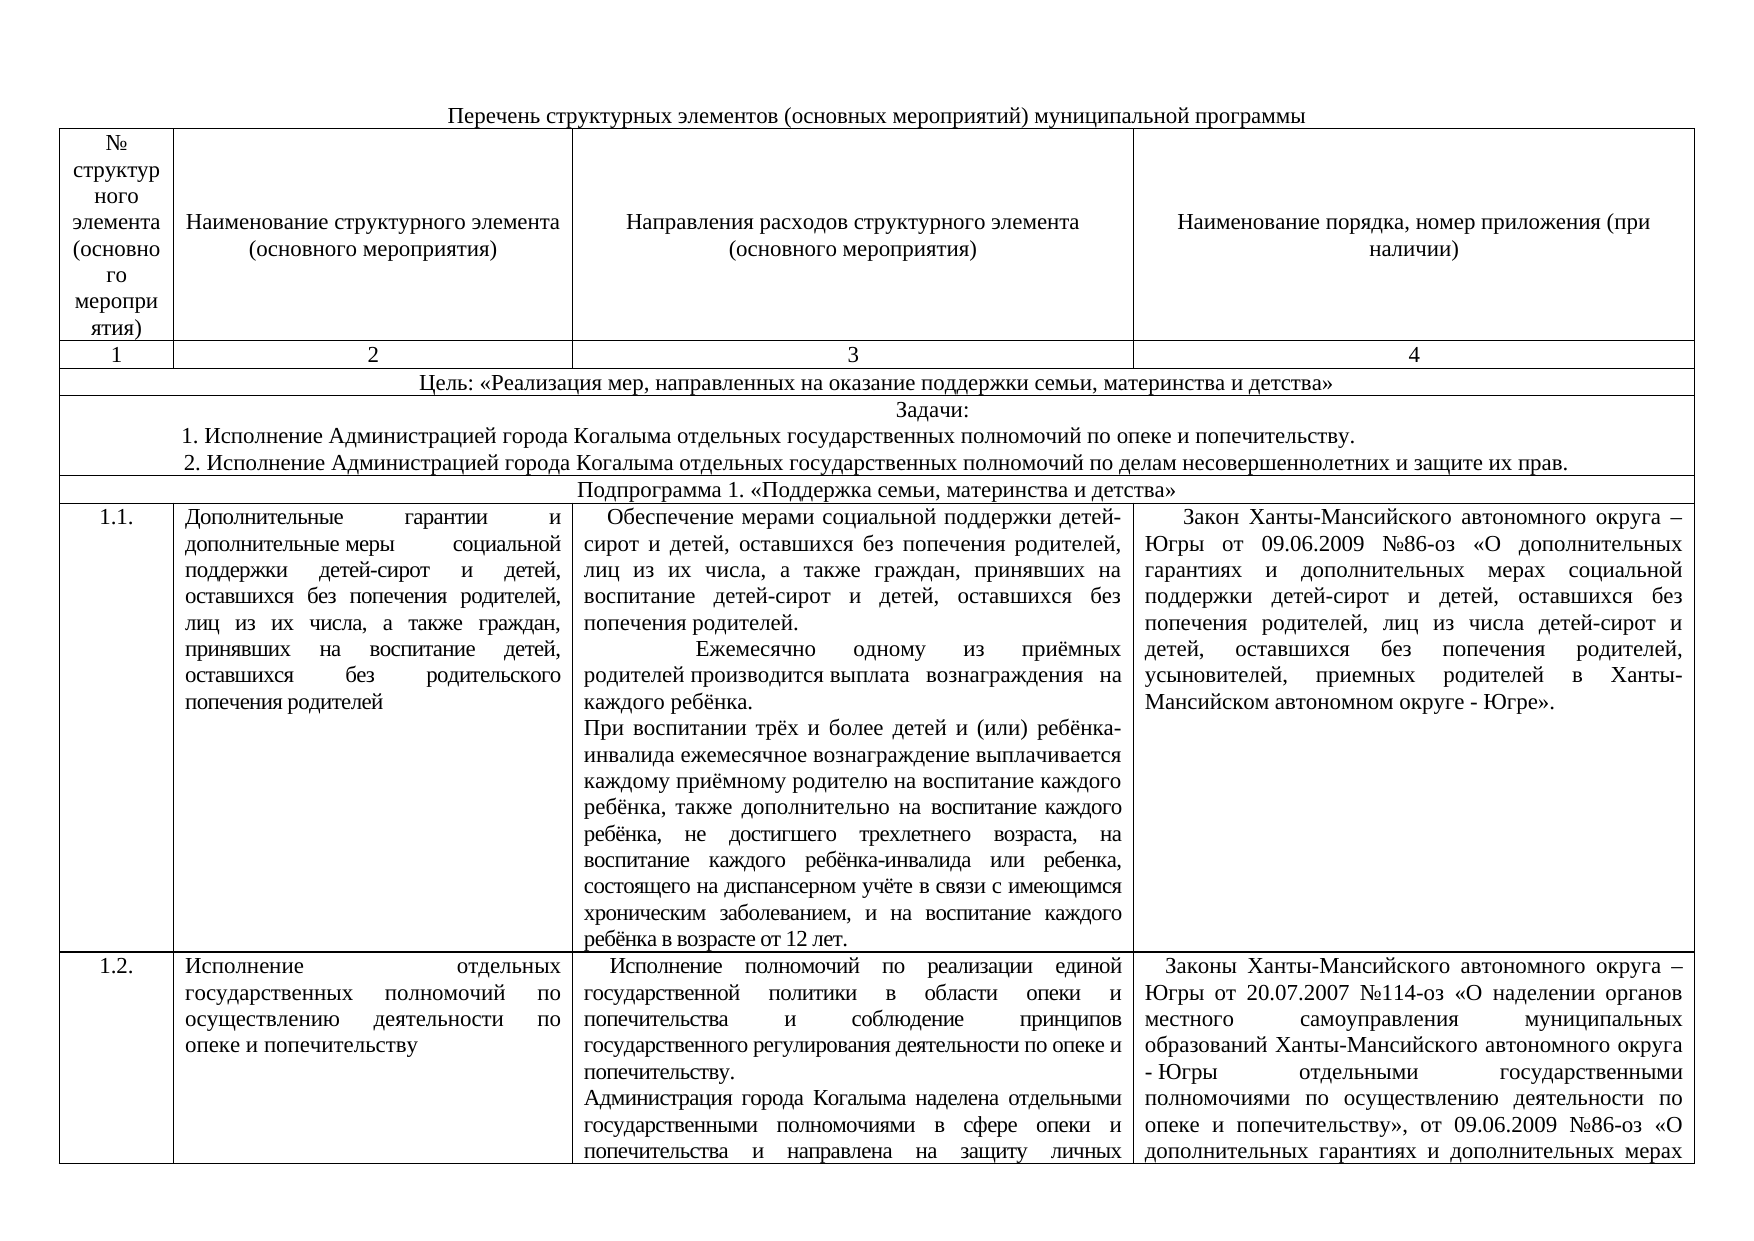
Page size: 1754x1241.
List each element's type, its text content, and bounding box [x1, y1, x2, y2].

table_header Наименование порядка, номер приложения (при наличии) [1134, 129, 1694, 340]
table_cell Цель: «Реализация мер, направленных на оказание поддержки семьи, материнства и детства» [60, 369, 1694, 395]
text Перечень структурных элементов (основных мероприятий) муниципальной программы [59, 102, 1695, 128]
table_cell 2 [174, 341, 572, 367]
table_cell Закон Ханты-Мансийского автономного округа – Югры от 09.06.2009 №86-оз «О дополнительных гарантиях и дополнительных мерах социальной поддержки детей-сирот и детей, оставшихся без попечения родителей, лиц из числа детей-сирот и детей, оставшихся без попечения родителей, усыновителей, приемных родителей в Ханты-Мансийском автономном округе - Югре». [1134, 504, 1694, 951]
table_cell 4 [1134, 341, 1694, 367]
table_cell 3 [573, 341, 1133, 367]
table_cell Задачи: 1. Исполнение Администрацией города Когалыма отдельных государственных полномочий по опеке и попечительству. 2. Исполнение Администрацией города Когалыма отдельных государственных полномочий по делам несовершеннолетних и защите их прав. [60, 396, 1694, 475]
table_cell Обеспечение мерами социальной поддержки детей-сирот и детей, оставшихся без попечения родителей, лиц из их числа, а также граждан, принявших на воспитание детей-сирот и детей, оставшихся без попечения родителей. Ежемесячно одному из приёмных родителей производится выплата вознаграждения на каждого ребёнка. При воспитании трёх и более детей и (или) ребёнка-инвалида ежемесячное вознаграждение выплачивается каждому приёмному родителю на воспитание каждого ребёнка, также дополнительно на воспитание каждого ребёнка, не достигшего трехлетнего возраста, на воспитание каждого ребёнка-инвалида или ребенка, состоящего на диспансерном учёте в связи с имеющимся хроническим заболеванием, и на воспитание каждого ребёнка в возрасте от 12 лет. [573, 504, 1133, 951]
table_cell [573, 953, 1133, 1163]
table_header Направления расходов структурного элемента (основного мероприятия) [573, 129, 1133, 340]
table_cell Дополнительные гарантии и дополнительные меры социальной поддержки детей-сирот и детей, оставшихся без попечения родителей, лиц из их числа, а также граждан, принявших на воспитание детей, оставшихся без родительского попечения родителей [174, 504, 572, 951]
table_header Наименование структурного элемента (основного мероприятия) [174, 129, 572, 340]
table_cell Подпрограмма 1. «Поддержка семьи, материнства и детства» [60, 476, 1694, 502]
table_cell 1 [60, 341, 173, 367]
table_cell 1.2. [60, 953, 173, 1163]
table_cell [1134, 953, 1694, 1163]
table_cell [174, 953, 572, 1163]
table_cell 1.1. [60, 504, 173, 951]
table_header № структурного элемента (основного мероприятия) [60, 129, 173, 340]
